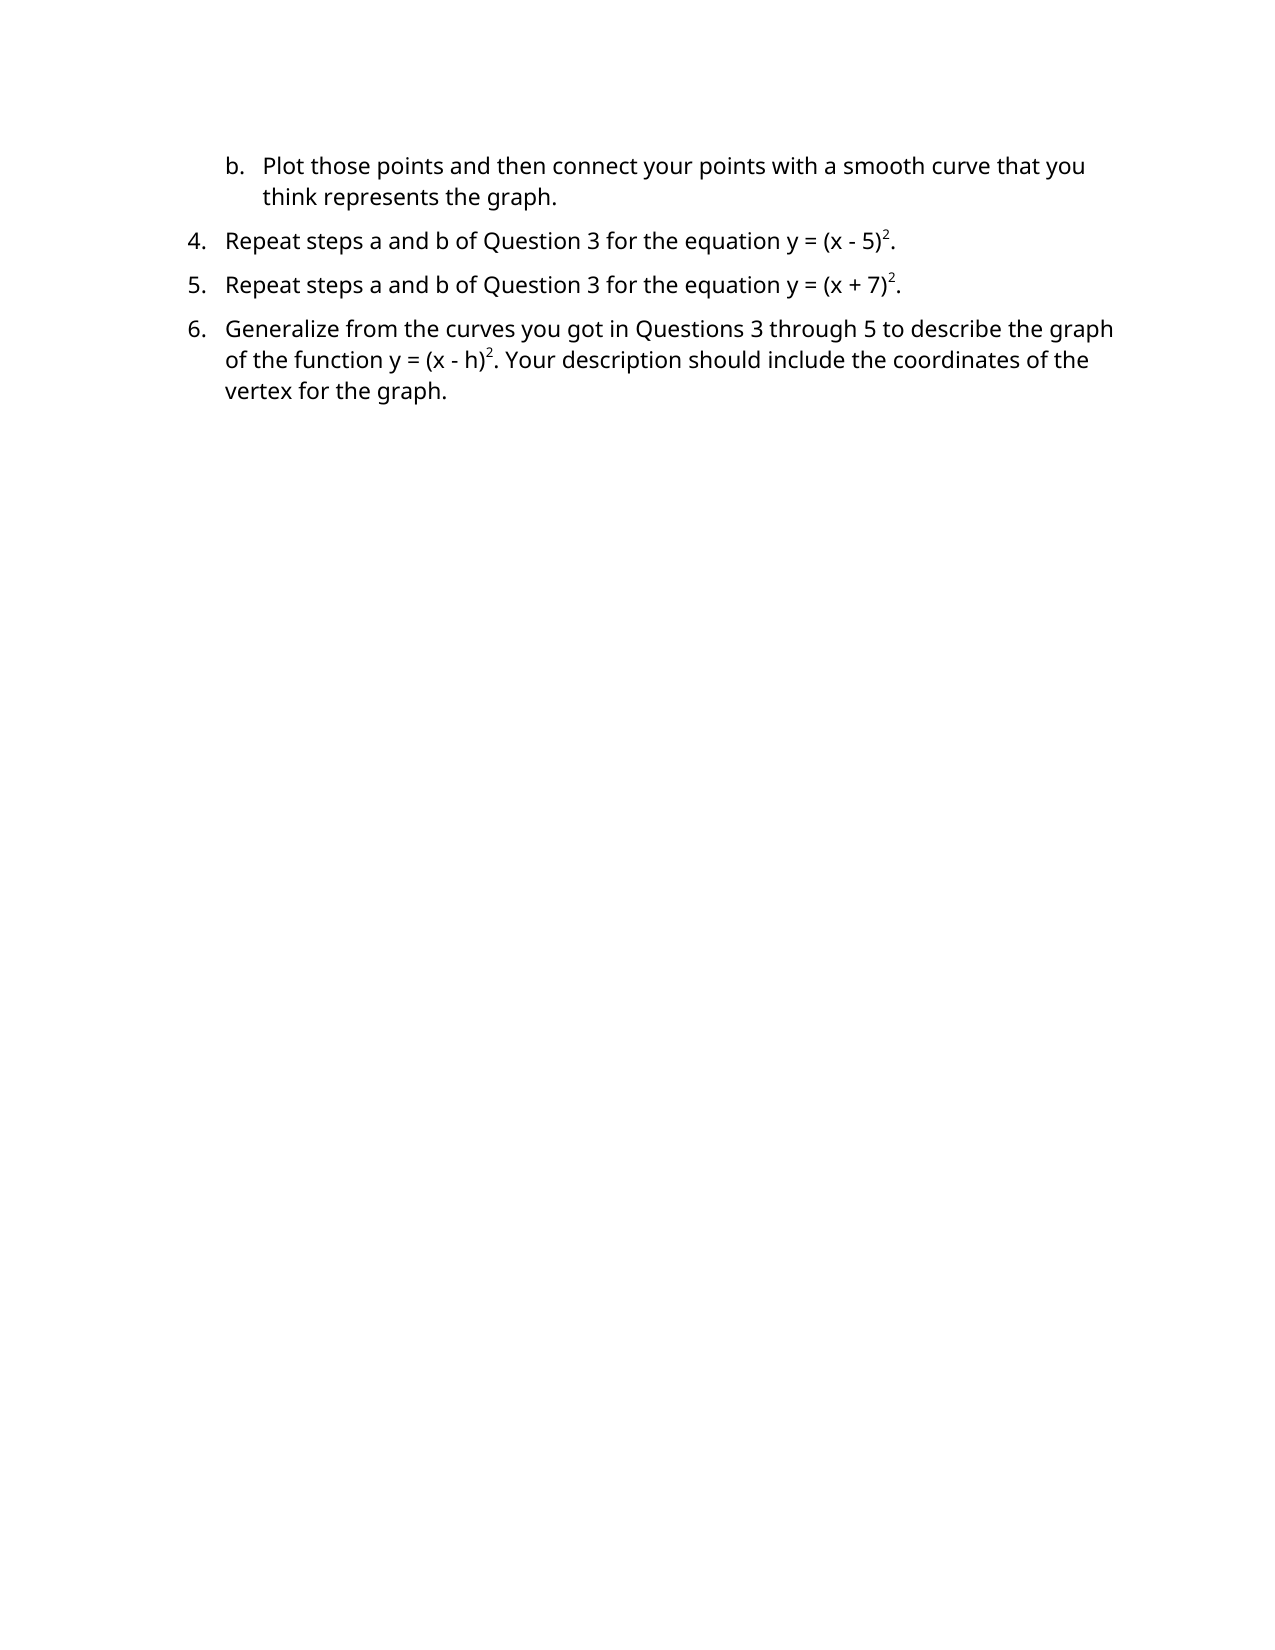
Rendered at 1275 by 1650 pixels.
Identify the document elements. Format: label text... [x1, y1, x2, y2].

list Repeat steps a and b of Question 3 for the equation y = (x + 7)2. [187, 269, 1125, 300]
list Generalize from the curves you got in Questions 3 through 5 to describe the graph of the function y = (x - h)2. Your description should include the coordinates of the vertex for the graph. [187, 312, 1125, 406]
list Repeat steps a and b of Question 3 for the equation y = (x - 5)2. [187, 225, 1125, 256]
list b. Plot those points and then connect your points with a smooth curve that you think represents the graph. [187, 150, 1125, 212]
